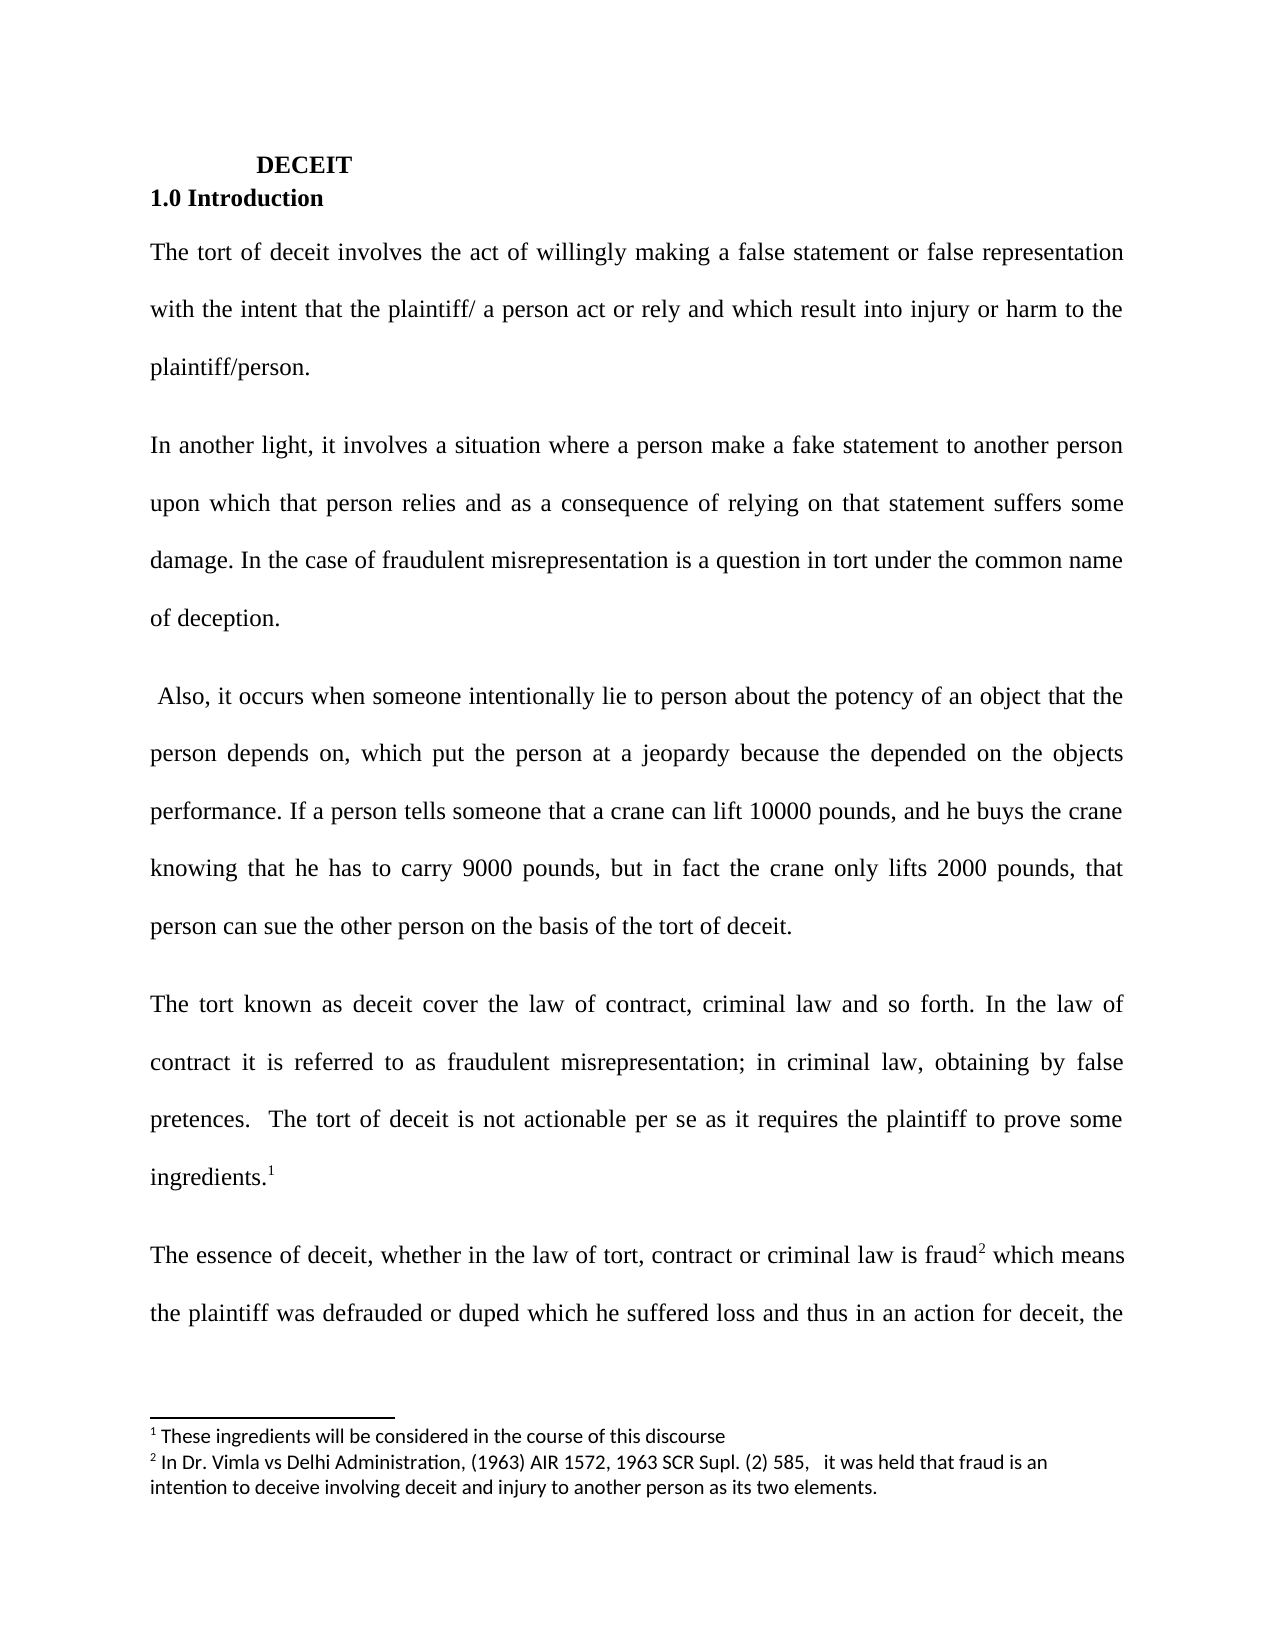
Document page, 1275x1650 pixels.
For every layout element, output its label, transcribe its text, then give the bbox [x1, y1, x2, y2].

text In another light, it involves a situation where a person make a fake statement to another person upon which that person relies and as a consequence of relying on that statement suffers some damage. In the case of fraudulent misrepresentation is a question in tort under the common name of deception. [150, 430, 1125, 631]
text The tort of deceit involves the act of willingly making a false statement or false representation with the intent that the plaintiff/ a person act or rely and which result into injury or harm to the plaintiff/person. [150, 237, 1125, 381]
list Introduction [150, 183, 1125, 212]
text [150, 1240, 1125, 1326]
text The tort known as deceit cover the law of contract, criminal law and so forth. In the law of contract it is referred to as fraudulent misrepresentation; in criminal law, obtaining by false pretences. The tort of deceit is not actionable per se as it requires the plaintiff to prove some ingredients. [150, 989, 1125, 1191]
list DECEIT [256, 150, 1125, 179]
text Also, it occurs when someone intentionally lie to person about the potency of an object that the person depends on, which put the person at a jeopardy because the depended on the objects performance. If a person tells someone that a crane can lift 10000 pounds, and he buys the crane knowing that he has to carry 9000 pounds, but in fact the crane only lifts 2000 pounds, that person can sue the other person on the basis of the tort of deceit. [150, 681, 1125, 940]
